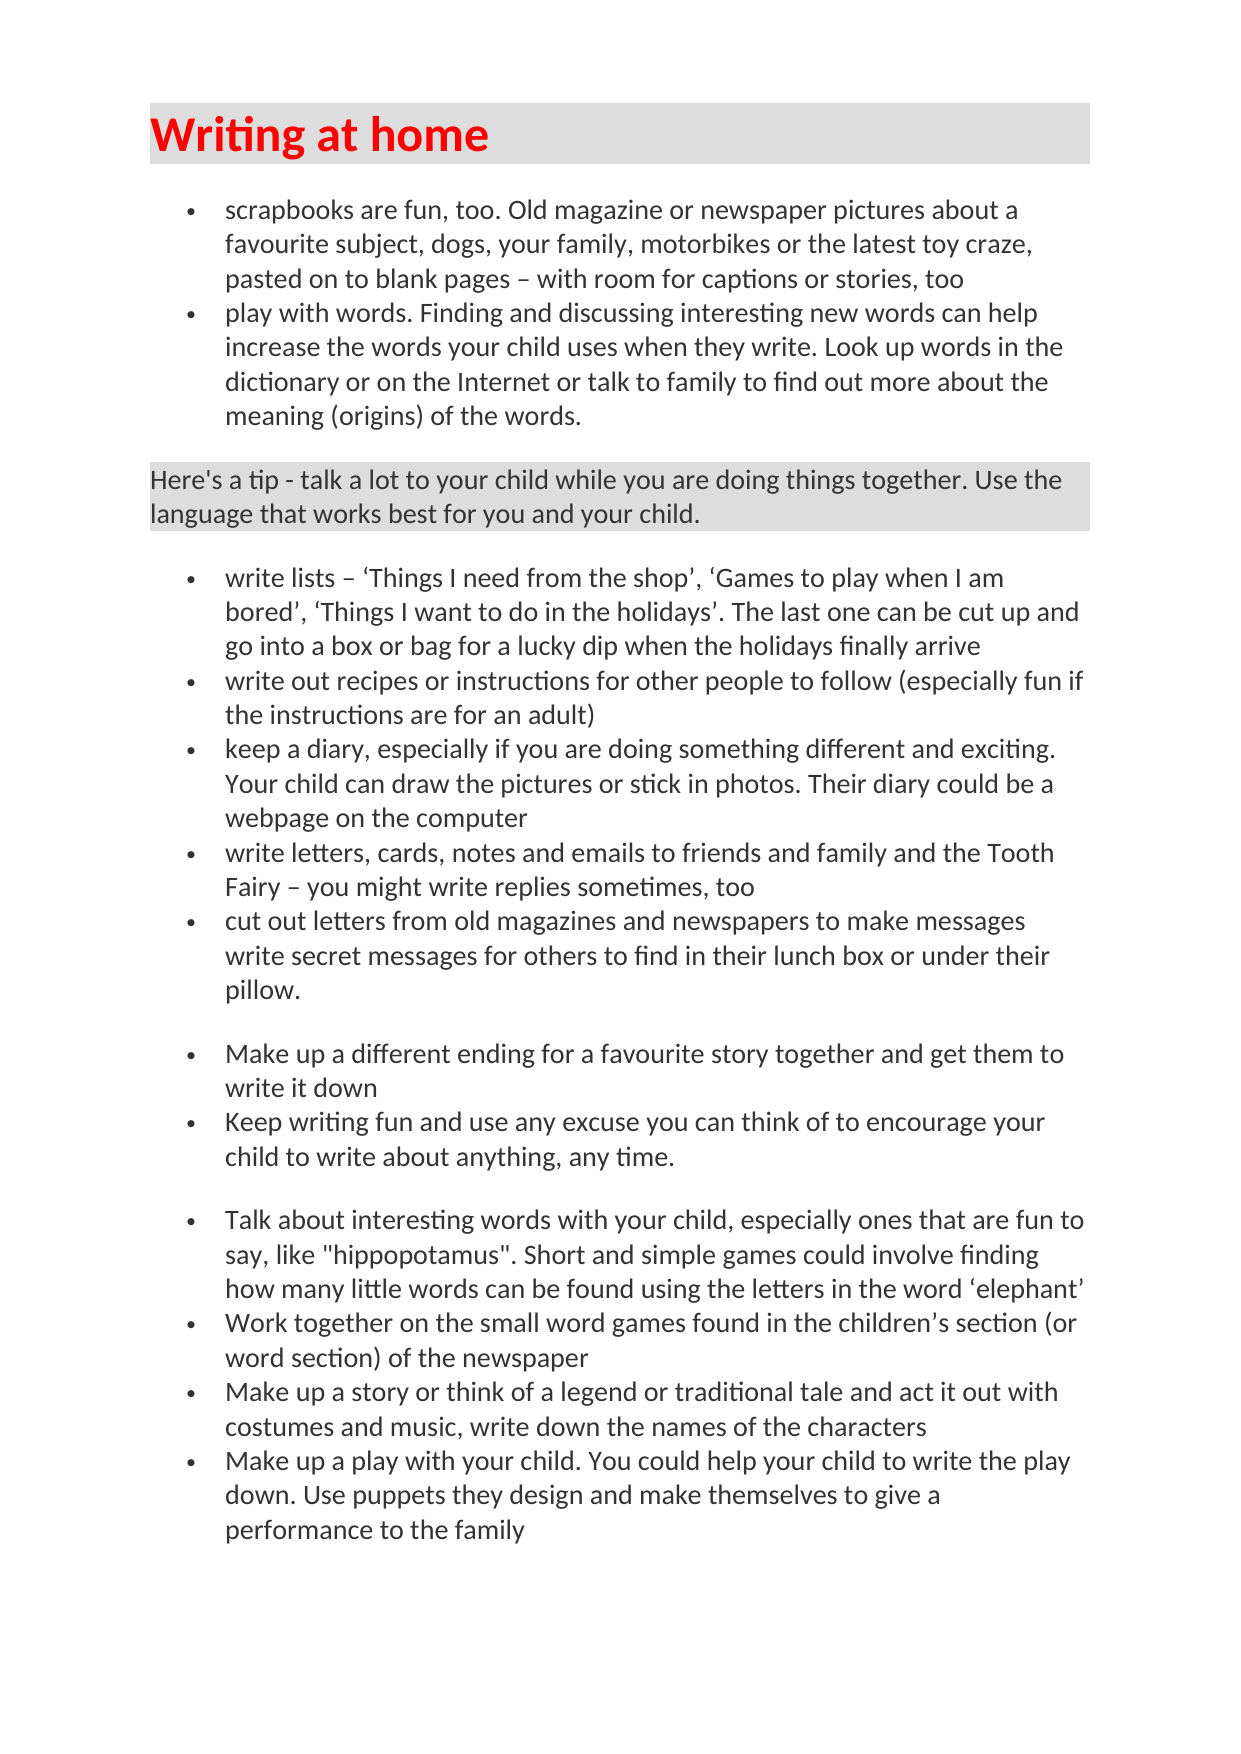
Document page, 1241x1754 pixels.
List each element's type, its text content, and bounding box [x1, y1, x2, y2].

text Here's a tip - talk a lot to your child while you are doing things together. Use the language that works best for you and your child. [150, 462, 1090, 531]
list cut out letters from old magazines and newspapers to make messages write secret messages for others to find in their lunch box or under their pillow. [187, 903, 1090, 1007]
list scrapbooks are fun, too. Old magazine or newspaper pictures about a favourite subject, dogs, your family, motorbikes or the latest toy craze, pasted on to blank pages – with room for captions or stories, too [187, 192, 1090, 295]
list write lists – ‘Things I need from the shop’, ‘Games to play when I am bored’, ‘Things I want to do in the holidays’. The last one can be cut up and go into a box or bag for a lucky dip when the holidays finally arrive [187, 560, 1090, 663]
list Keep writing fun and use any excuse you can think of to encourage your child to write about anything, any time. [187, 1104, 1090, 1173]
list Make up a different ending for a favourite story together and get them to write it down [187, 1036, 1090, 1104]
list Work together on the small word games found in the children’s section (or word section) of the newspaper [187, 1306, 1090, 1374]
list Make up a play with your child. You could help your child to write the play down. Use puppets they design and make themselves to give a performance to the family [187, 1443, 1090, 1546]
list write letters, cards, notes and emails to friends and family and the Tooth Fairy – you might write replies sometimes, too [187, 835, 1090, 903]
list write out recipes or instructions for other people to follow (especially fun if the instructions are for an adult) [187, 663, 1090, 732]
list play with words. Finding and discussing interesting new words can help increase the words your child uses when they write. Look up words in the dictionary or on the Internet or talk to family to find out more about the meaning (origins) of the words. [187, 295, 1090, 433]
list keep a diary, especially if you are doing something different and exciting. Your child can draw the pictures or stick in photos. Their diary could be a webpage on the computer [187, 732, 1090, 835]
list Talk about interesting words with your child, especially ones that are fun to say, like "hippopotamus". Short and simple games could involve finding how many little words can be found using the letters in the word ‘elephant’ [187, 1202, 1090, 1306]
list Make up a story or think of a legend or traditional tale and act it out with costumes and music, write down the names of the characters [187, 1374, 1090, 1443]
